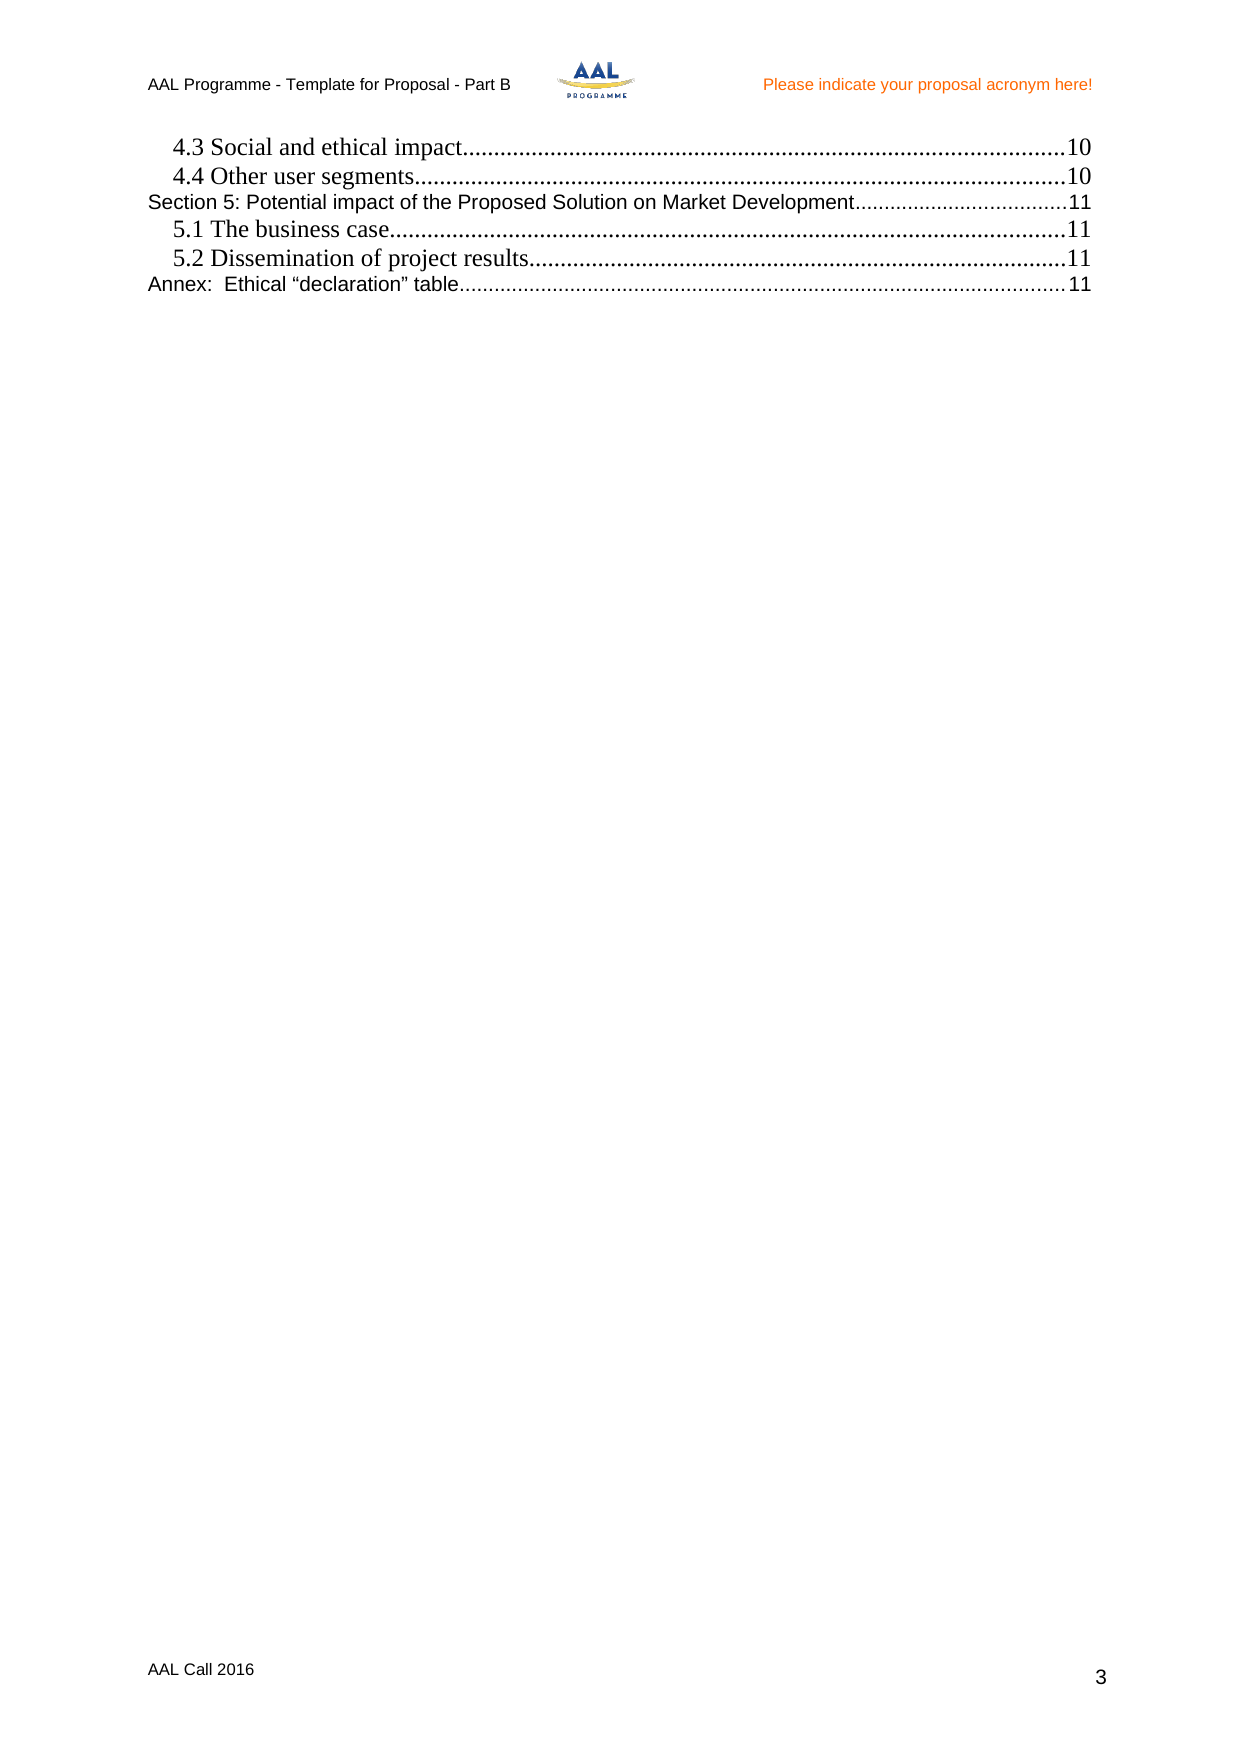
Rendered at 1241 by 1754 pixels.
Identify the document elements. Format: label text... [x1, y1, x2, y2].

text 5.2 Dissemination of project results 11 [173, 243, 1092, 271]
text Section 5: Potential impact of the Proposed Solution on Market Development 11 [148, 190, 1092, 214]
text 4.4 Other user segments 10 [173, 161, 1092, 190]
picture [536, 38, 655, 123]
text 5.1 The business case 11 [173, 214, 1092, 243]
text 4.3 Social and ethical impact 10 [173, 132, 1092, 161]
text Annex: Ethical “declaration” table 11 [148, 271, 1092, 295]
